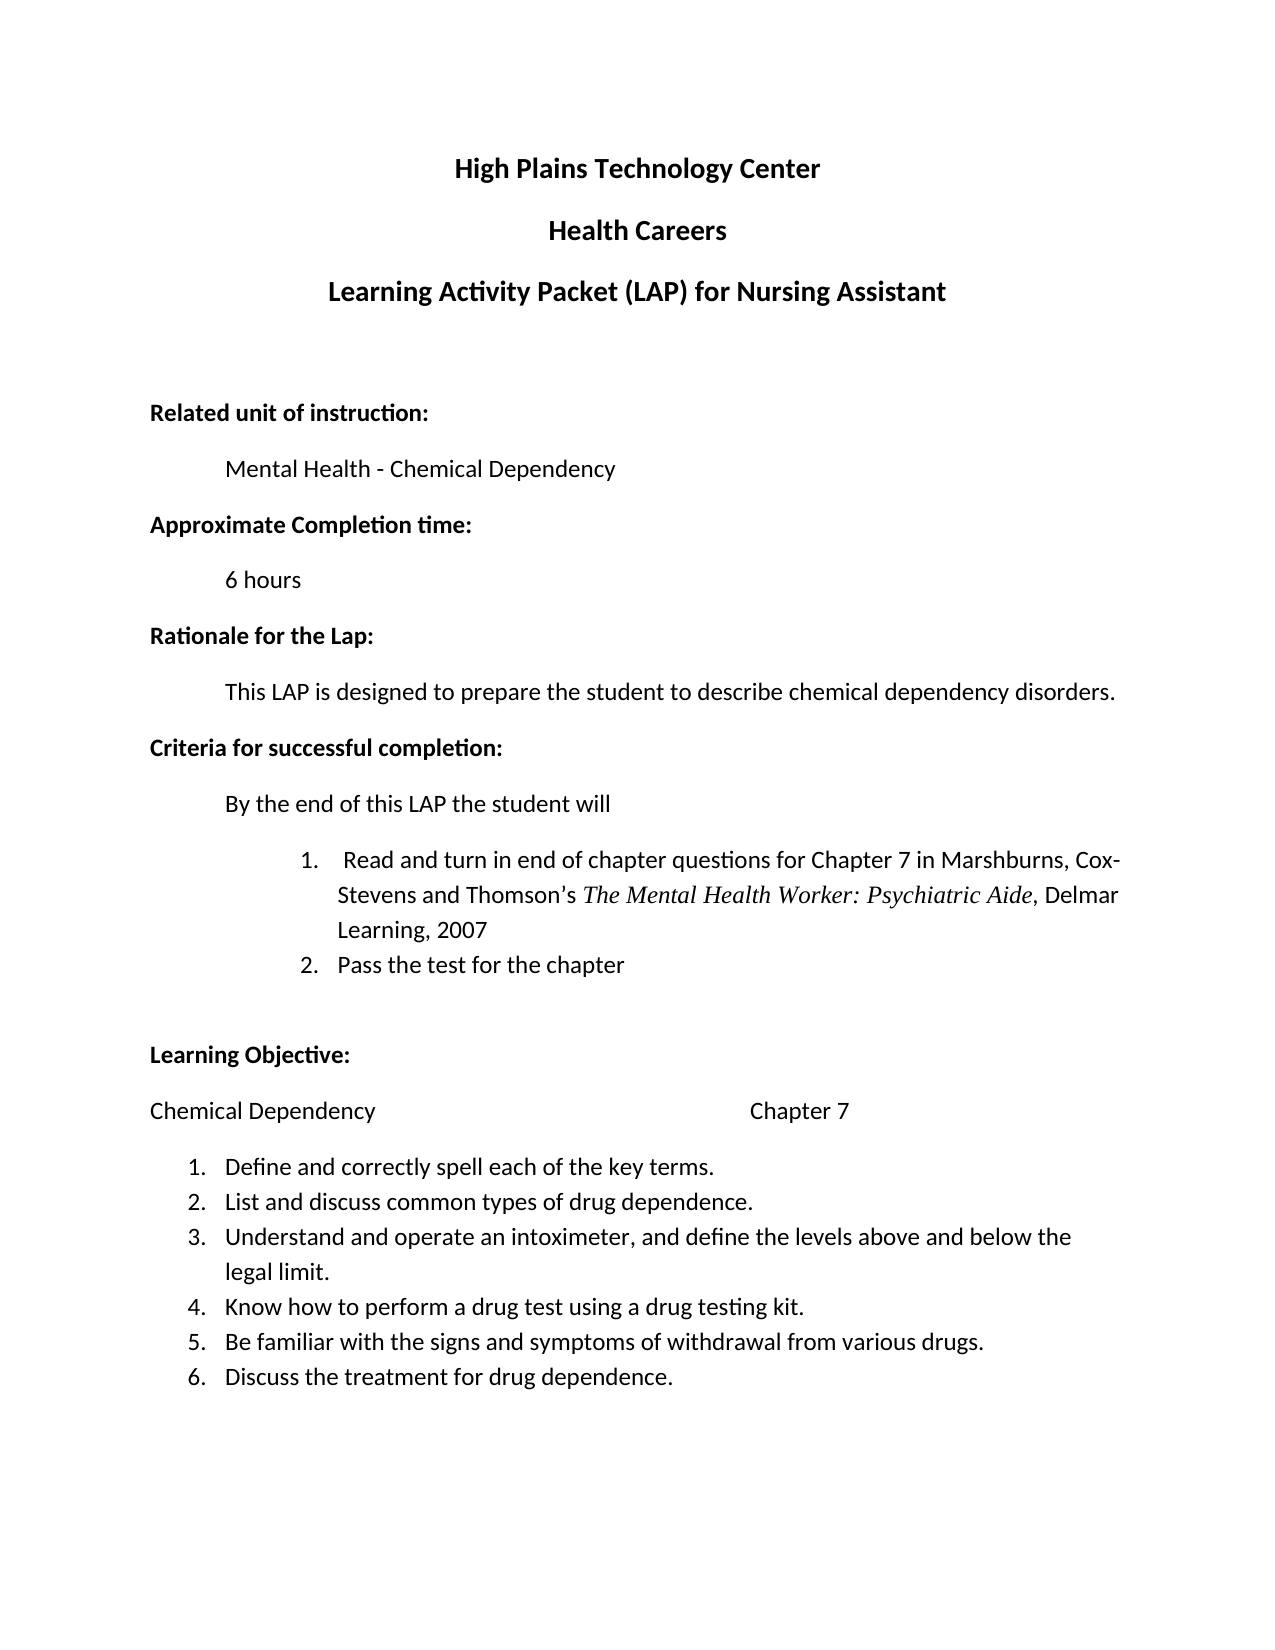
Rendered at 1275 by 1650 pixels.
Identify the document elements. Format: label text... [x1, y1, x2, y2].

text Chemical Dependency Chapter 7 [150, 1095, 1125, 1126]
list Understand and operate an intoximeter, and define the levels above and below the legal limit. [187, 1221, 1125, 1287]
list Know how to perform a drug test using a drug testing kit. [187, 1291, 1125, 1322]
text Related unit of instruction: [150, 397, 1125, 428]
text By the end of this LAP the student will [150, 788, 1125, 818]
list Define and correctly spell each of the key terms. [187, 1151, 1125, 1182]
text Mental Health - Chemical Dependency [150, 453, 1125, 483]
text 6 hours [150, 564, 1125, 595]
text Learning Activity Packet (LAP) for Nursing Assistant [150, 273, 1125, 309]
list Be familiar with the signs and symptoms of withdrawal from various drugs. [187, 1326, 1125, 1357]
list Discuss the treatment for drug dependence. [187, 1361, 1125, 1392]
text Approximate Completion time: [150, 509, 1125, 539]
list Read and turn in end of chapter questions for Chapter 7 in Marshburns, Cox-Stevens and Thomson’s The Mental Health Worker: Psychiatric Aide, Delmar Learning, 2007 [300, 844, 1125, 944]
text Criteria for successful completion: [150, 732, 1125, 763]
text High Plains Technology Center [150, 150, 1125, 186]
text Health Careers [150, 212, 1125, 247]
list Pass the test for the chapter [300, 949, 1125, 979]
text This LAP is designed to prepare the student to describe chemical dependency disorders. [150, 676, 1125, 707]
text Rationale for the Lap: [150, 620, 1125, 651]
list List and discuss common types of drug dependence. [187, 1186, 1125, 1217]
text Learning Objective: [150, 1039, 1125, 1070]
